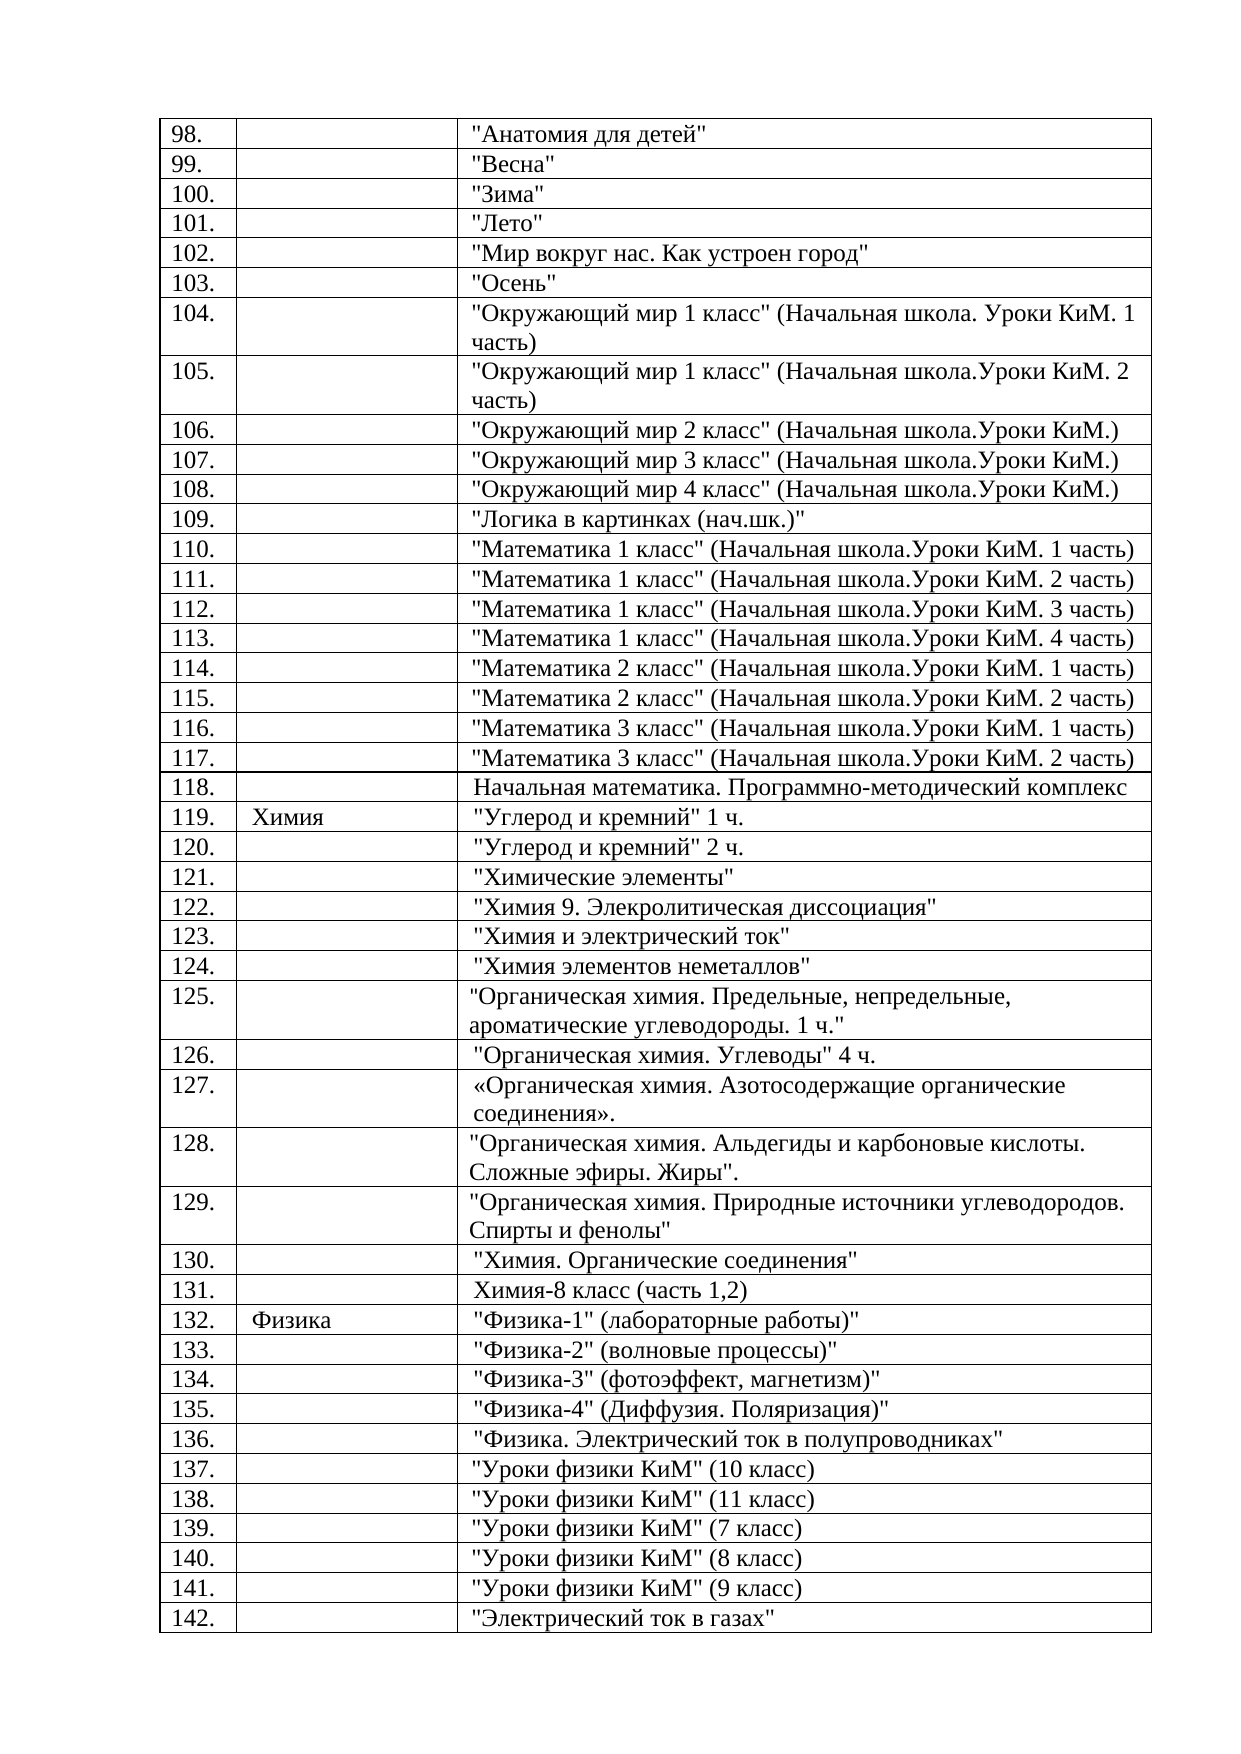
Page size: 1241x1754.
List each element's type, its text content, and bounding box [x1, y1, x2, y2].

table_cell "Углерод и кремний" 2 ч. [458, 832, 1151, 861]
table_cell [161, 1514, 236, 1542]
table_cell [237, 1484, 457, 1512]
table_cell [237, 1245, 457, 1274]
table_cell [237, 1424, 457, 1453]
table_cell [161, 475, 236, 503]
table_cell [161, 1335, 236, 1363]
table_cell [237, 653, 457, 682]
table_cell "Мир вокруг нас. Как устроен город" [458, 238, 1151, 267]
table_cell "Физика-2" (волновые процессы)" [458, 1335, 1151, 1363]
table_cell [161, 1603, 236, 1632]
table_cell [161, 683, 236, 712]
table_cell [161, 713, 236, 742]
table_cell [161, 1187, 236, 1244]
table_cell [161, 268, 236, 297]
table_cell [161, 594, 236, 622]
table_cell [237, 1070, 457, 1127]
table_cell [161, 624, 236, 652]
table_cell "Органическая химия. Природные источники углеводородов. Спирты и фенолы" [458, 1187, 1151, 1244]
table_cell [237, 743, 457, 771]
table_cell "Химия. Органические соединения" [458, 1245, 1151, 1274]
table_cell [161, 951, 236, 980]
table_cell Химия-8 класс (часть 1,2) [458, 1275, 1151, 1304]
table_cell [237, 594, 457, 622]
table_cell [237, 534, 457, 563]
table_cell [161, 238, 236, 267]
table_cell "Уроки физики КиМ" (10 класс) [458, 1454, 1151, 1483]
table_cell "Окружающий мир 2 класс" (Начальная школа.Уроки КиМ.) [458, 415, 1151, 444]
table_cell "Электрический ток в газах" [458, 1603, 1151, 1632]
table_cell "Математика 1 класс" (Начальная школа.Уроки КиМ. 2 часть) [458, 564, 1151, 593]
table_cell [161, 179, 236, 207]
table_cell [161, 921, 236, 950]
table_cell "Уроки физики КиМ" (7 класс) [458, 1514, 1151, 1542]
table_cell [237, 356, 457, 414]
table_cell Химия [237, 802, 457, 831]
table_cell [237, 1603, 457, 1632]
table_cell "Физика-3" (фотоэффект, магнетизм)" [458, 1365, 1151, 1393]
table_cell [161, 1305, 236, 1334]
table_cell "Углерод и кремний" 1 ч. [458, 802, 1151, 831]
table_cell [237, 862, 457, 891]
table_cell "Окружающий мир 1 класс" (Начальная школа.Уроки КиМ. 2 часть) [458, 356, 1151, 414]
table_cell "Уроки физики КиМ" (9 класс) [458, 1573, 1151, 1602]
table_cell [237, 415, 457, 444]
table_cell [237, 1040, 457, 1069]
table_cell [161, 832, 236, 861]
table_cell "Анатомия для детей" [458, 119, 1151, 148]
table_cell [161, 1070, 236, 1127]
table_cell "Математика 2 класс" (Начальная школа.Уроки КиМ. 2 часть) [458, 683, 1151, 712]
table_cell [237, 504, 457, 533]
table_cell "Весна" [458, 149, 1151, 178]
table_cell [161, 504, 236, 533]
table_cell «Органическая химия. Азотосодержащие органические соединения». [458, 1070, 1151, 1127]
table_cell [237, 268, 457, 297]
table_cell "Математика 1 класс" (Начальная школа.Уроки КиМ. 3 часть) [458, 594, 1151, 622]
table_cell [161, 356, 236, 414]
table_cell [161, 1454, 236, 1483]
table_cell "Химия 9. Элекролитическая диссоциация" [458, 892, 1151, 920]
table_cell [161, 773, 236, 801]
table_cell "Уроки физики КиМ" (8 класс) [458, 1543, 1151, 1572]
table_cell [237, 892, 457, 920]
table_cell [161, 862, 236, 891]
table_cell [161, 653, 236, 682]
table_cell [161, 209, 236, 237]
table_cell [161, 1573, 236, 1602]
table_cell [161, 564, 236, 593]
table_cell [161, 534, 236, 563]
table_cell Физика [237, 1305, 457, 1334]
table_cell [237, 209, 457, 237]
table_cell "Математика 3 класс" (Начальная школа.Уроки КиМ. 1 часть) [458, 713, 1151, 742]
table_cell [237, 773, 457, 801]
table_cell "Математика 2 класс" (Начальная школа.Уроки КиМ. 1 часть) [458, 653, 1151, 682]
table_cell [161, 1365, 236, 1393]
table_cell "Окружающий мир 4 класс" (Начальная школа.Уроки КиМ.) [458, 475, 1151, 503]
table_cell [237, 683, 457, 712]
table_cell [237, 475, 457, 503]
table_cell "Логика в картинках (нач.шк.)" [458, 504, 1151, 533]
table_cell [161, 1394, 236, 1423]
table_cell [237, 119, 457, 148]
table_cell [237, 1543, 457, 1572]
table_cell [161, 1424, 236, 1453]
table_cell [237, 624, 457, 652]
table_cell "Органическая химия. Углеводы" 4 ч. [458, 1040, 1151, 1069]
table_cell [161, 1128, 236, 1186]
table_cell "Химия элементов неметаллов" [458, 951, 1151, 980]
table_cell [237, 1365, 457, 1393]
table_cell Начальная математика. Программно-методический комплекс [458, 773, 1151, 801]
table_cell [237, 1335, 457, 1363]
table_cell [161, 1275, 236, 1304]
table_cell [237, 564, 457, 593]
table_cell [237, 951, 457, 980]
table_cell "Физика-1" (лабораторные работы)" [458, 1305, 1151, 1334]
table_cell [237, 238, 457, 267]
table_cell [161, 743, 236, 771]
table_cell [237, 179, 457, 207]
table_cell [161, 298, 236, 355]
table_cell [161, 149, 236, 178]
table_cell [161, 445, 236, 473]
table_cell "Математика 1 класс" (Начальная школа.Уроки КиМ. 1 часть) [458, 534, 1151, 563]
table_cell [161, 1245, 236, 1274]
table_cell "Зима" [458, 179, 1151, 207]
table_cell [237, 1275, 457, 1304]
table_cell [161, 1543, 236, 1572]
table_cell [237, 149, 457, 178]
table_cell [237, 921, 457, 950]
table_cell [237, 832, 457, 861]
table_cell [237, 1187, 457, 1244]
table_cell [161, 415, 236, 444]
table_cell "Окружающий мир 3 класс" (Начальная школа.Уроки КиМ.) [458, 445, 1151, 473]
table_cell "Органическая химия. Предельные, непредельные, ароматические углеводороды. 1 ч." [458, 981, 1151, 1039]
table_cell [237, 445, 457, 473]
table_cell "Математика 1 класс" (Начальная школа.Уроки КиМ. 4 часть) [458, 624, 1151, 652]
table_cell [237, 1514, 457, 1542]
table_cell "Химические элементы" [458, 862, 1151, 891]
table_cell [237, 713, 457, 742]
table_cell [161, 981, 236, 1039]
table_cell "Органическая химия. Альдегиды и карбоновые кислоты. Сложные эфиры. Жиры". [458, 1128, 1151, 1186]
table_cell [161, 802, 236, 831]
table_cell [161, 892, 236, 920]
table_cell "Физика-4" (Диффузия. Поляризация)" [458, 1394, 1151, 1423]
table_cell "Осень" [458, 268, 1151, 297]
table_cell [237, 981, 457, 1039]
table_cell "Уроки физики КиМ" (11 класс) [458, 1484, 1151, 1512]
table_cell "Лето" [458, 209, 1151, 237]
table_cell [161, 1484, 236, 1512]
table_cell [237, 1128, 457, 1186]
table_cell "Физика. Электрический ток в полупроводниках" [458, 1424, 1151, 1453]
table_cell [237, 298, 457, 355]
table_cell "Окружающий мир 1 класс" (Начальная школа. Уроки КиМ. 1 часть) [458, 298, 1151, 355]
table_cell [237, 1573, 457, 1602]
table_cell [161, 119, 236, 148]
table_cell "Математика 3 класс" (Начальная школа.Уроки КиМ. 2 часть) [458, 743, 1151, 771]
table_cell "Химия и электрический ток" [458, 921, 1151, 950]
table_cell [237, 1394, 457, 1423]
table_cell [161, 1040, 236, 1069]
table_cell [237, 1454, 457, 1483]
